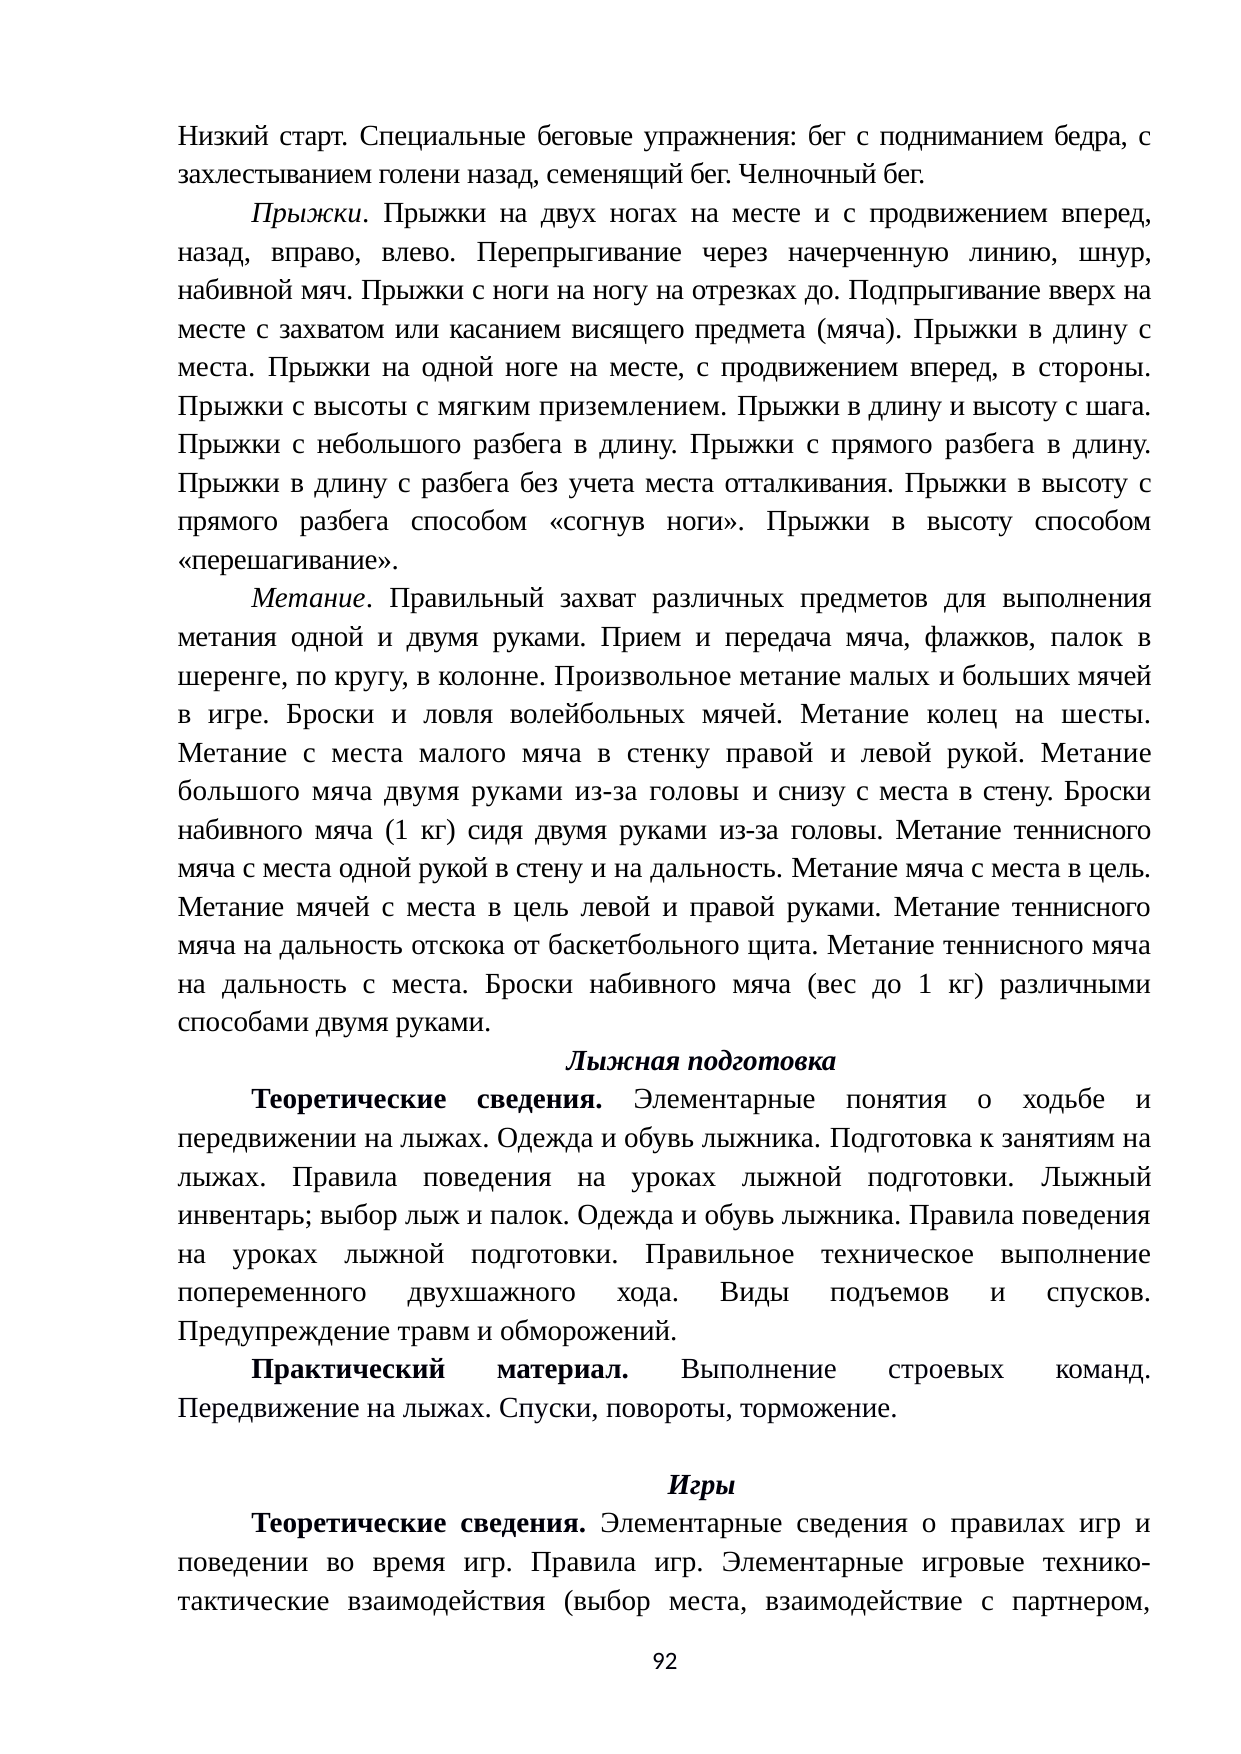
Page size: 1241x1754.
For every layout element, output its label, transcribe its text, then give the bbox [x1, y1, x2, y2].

text Игры [177, 1467, 1152, 1501]
text Теоретические сведения. Элементарные понятия о ходьбе и передвижении на лыжах. Одежда и обувь лыжника. Подготовка к занятиям на лыжах. Правила поведения на уроках лыжной подготовки. Лыжный инвентарь; выбор лыж и палок. Одежда и обувь лыжника. Правила поведения на уроках лыжной подготовки. Правильное техническое выполнение попеременного двухшажного хода. Виды подъемов и спусков. Предупреждение травм и обморожений. [177, 1082, 1152, 1346]
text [177, 118, 1152, 190]
text Метание. Правильный захват различных предметов для выполнения метания одной и двумя руками. Прием и передача мяча, флажков, палок в шеренге, по кругу, в колонне. Произвольное метание малых и больших мячей в игре. Броски и ловля волейбольных мячей. Метание колец на шесты. Метание с места малого мяча в стенку правой и левой рукой. Метание большого мяча двумя руками из-за головы и снизу с места в стену. Броски набивного мяча (1 кг) сидя двумя руками из-за головы. Метание теннисного мяча с места одной рукой в стену и на дальность. Метание мяча с места в цель. Метание мячей с места в цель левой и правой руками. Метание теннисного мяча на дальность отскока от баскетбольного щита. Метание теннисного мяча на дальность с места. Броски набивного мяча (вес до 1 кг) различными способами двумя руками. [177, 581, 1152, 1038]
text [177, 1506, 1152, 1616]
text Практический материал. Выполнение строевых команд. Передвижение на лыжах. Спуски, повороты, торможение. [177, 1351, 1152, 1423]
text Лыжная подготовка [177, 1043, 1152, 1077]
text Прыжки. Прыжки на двух ногах на месте и с продвижением вперед, назад, вправо, влево. Перепрыгивание через начерченную линию, шнур, набивной мяч. Прыжки с ноги на ногу на отрезках до. Подпрыгивание вверх на месте с захватом или касанием висящего предмета (мяча). Прыжки в длину с места. Прыжки на одной ноге на месте, с продвижением вперед, в стороны. Прыжки с высоты с мягким приземлением. Прыжки в длину и высоту с шага. Прыжки с небольшого разбега в длину. Прыжки с прямого разбега в длину. Прыжки в длину с разбега без учета места отталкивания. Прыжки в высоту с прямого разбега способом «согнув ноги». Прыжки в высоту способом «перешагивание». [177, 195, 1152, 576]
